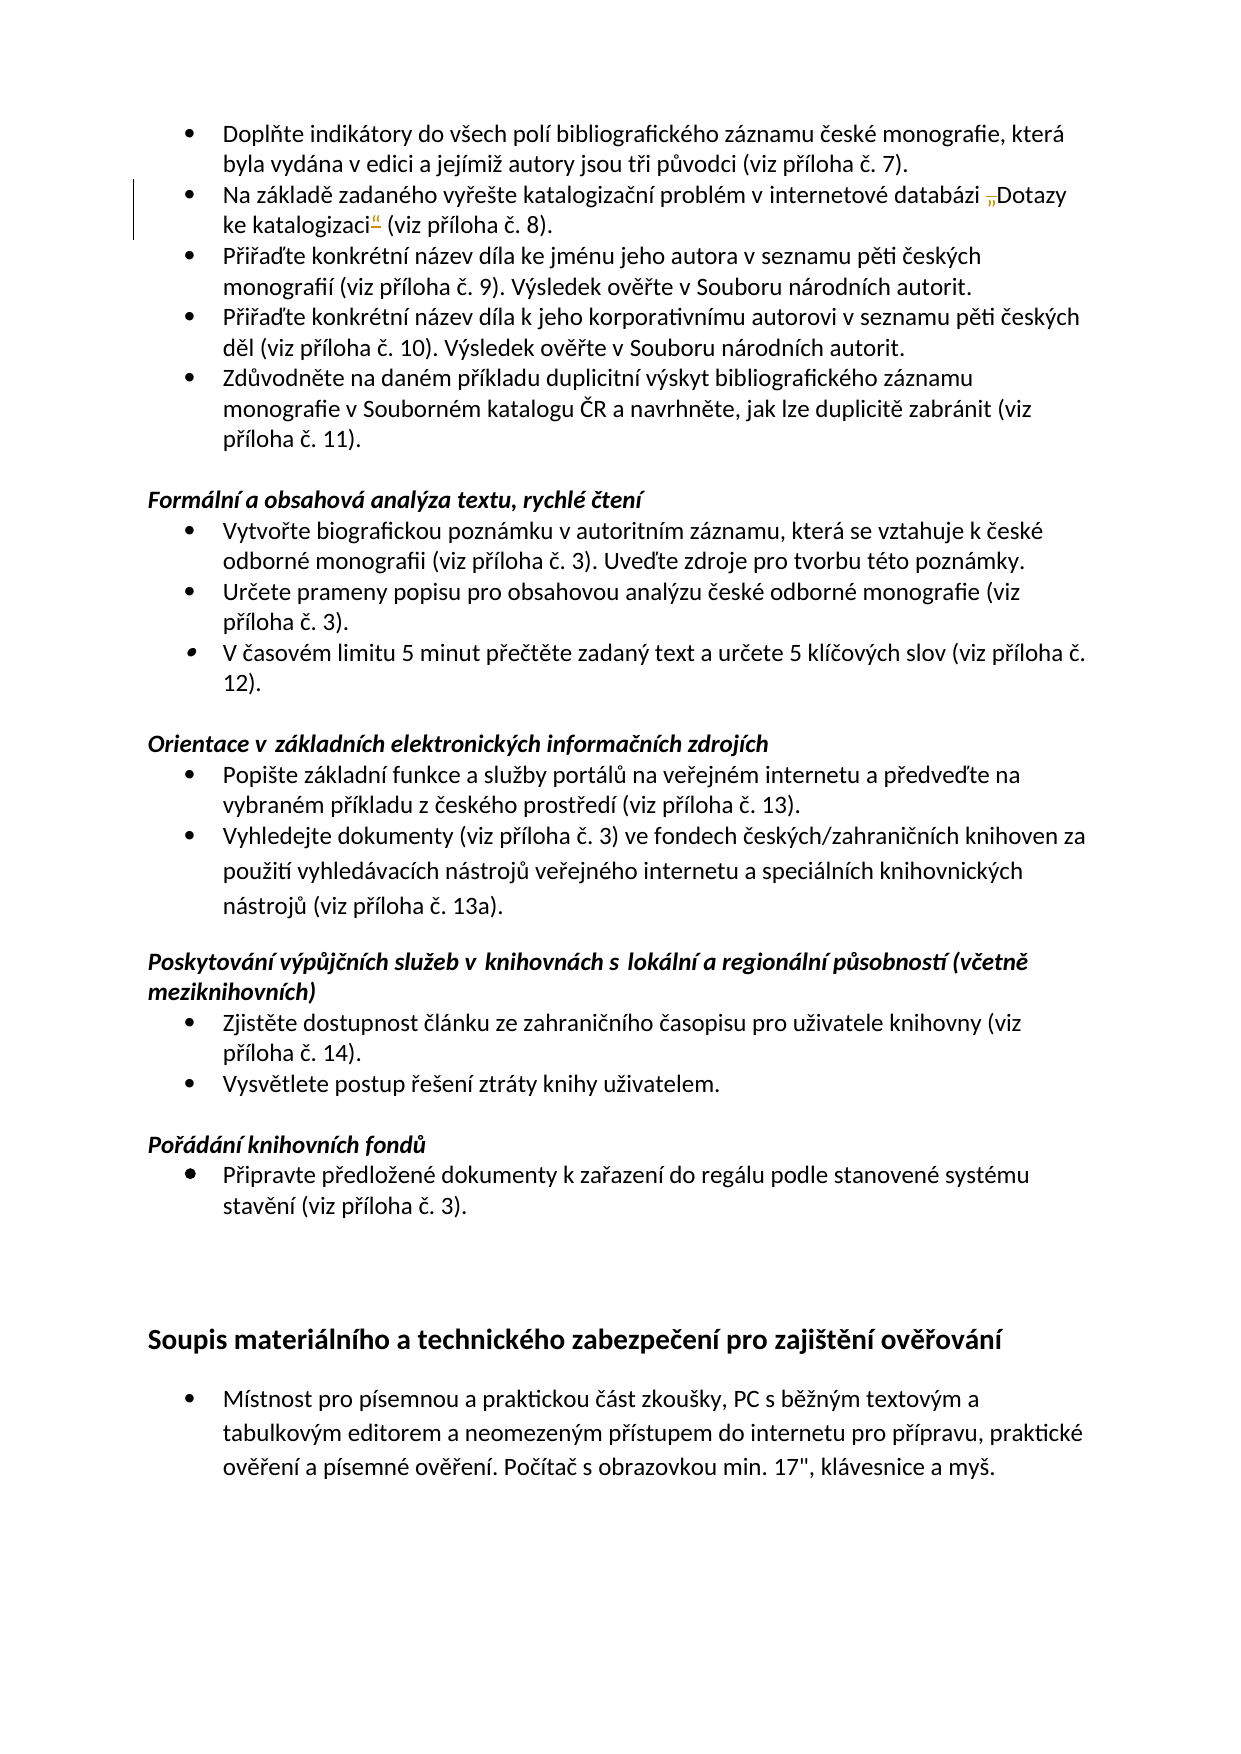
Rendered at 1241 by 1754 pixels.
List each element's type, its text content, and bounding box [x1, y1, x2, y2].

text Soupis materiálního a technického zabezpečení pro zajištění ověřování [148, 1321, 1092, 1357]
list Přiřaďte konkrétní název díla k jeho korporativnímu autorovi v seznamu pěti českých děl (viz příloha č. 10). Výsledek ověřte v Souboru národních autorit. [185, 301, 1092, 362]
list V časovém limitu 5 minut přečtěte zadaný text a určete 5 klíčových slov (viz příloha č. 12). [185, 637, 1092, 698]
text Orientace v základních elektronických informačních zdrojích [148, 728, 1092, 759]
list Popište základní funkce a služby portálů na veřejném internetu a předveďte na vybraném příkladu z českého prostředí (viz příloha č. 13). [185, 759, 1092, 820]
list Připravte předložené dokumenty k zařazení do regálu podle stanovené systému stavění (viz příloha č. 3). [185, 1159, 1092, 1221]
list Vysvětlete postup řešení ztráty knihy uživatelem. [185, 1068, 1092, 1098]
list Doplňte indikátory do všech polí bibliografického záznamu české monografie, která byla vydána v edici a jejímiž autory jsou tři původci (viz příloha č. 7). [185, 118, 1092, 179]
list Zdůvodněte na daném příkladu duplicitní výskyt bibliografického záznamu monografie v Souborném katalogu ČR a navrhněte, jak lze duplicitě zabránit (viz příloha č. 11). [185, 362, 1092, 454]
text Formální a obsahová analýza textu, rychlé čtení [148, 484, 1092, 515]
list Přiřaďte konkrétní název díla ke jménu jeho autora v seznamu pěti českých monografií (viz příloha č. 9). Výsledek ověřte v Souboru národních autorit. [185, 240, 1092, 301]
text Pořádání knihovních fondů [148, 1129, 1092, 1159]
list Vyhledejte dokumenty (viz příloha č. 3) ve fondech českých/zahraničních knihoven za použití vyhledávacích nástrojů veřejného internetu a speciálních knihovnických nástrojů (viz příloha č. 13a). [185, 820, 1092, 921]
list Na základě zadaného vyřešte katalogizační problém v internetové databázi Dotazy ke katalogizaci (viz příloha č. 8). [185, 179, 1092, 240]
list Zjistěte dostupnost článku ze zahraničního časopisu pro uživatele knihovny (viz příloha č. 14). [185, 1007, 1092, 1068]
list Určete prameny popisu pro obsahovou analýzu české odborné monografie (viz příloha č. 3). [185, 576, 1092, 637]
list Vytvořte biografickou poznámku v autoritním záznamu, která se vztahuje k české odborné monografii (viz příloha č. 3). Uveďte zdroje pro tvorbu této poznámky. [185, 515, 1092, 576]
text Poskytování výpůjčních služeb v knihovnách s lokální a regionální působností (včetně meziknihovních) [148, 946, 1092, 1007]
list Místnost pro písemnou a praktickou část zkoušky, PC s běžným textovým a tabulkovým editorem a neomezeným přístupem do internetu pro přípravu, praktické ověření a písemné ověření. Počítač s obrazovkou min. 17", klávesnice a myš. [185, 1383, 1092, 1482]
